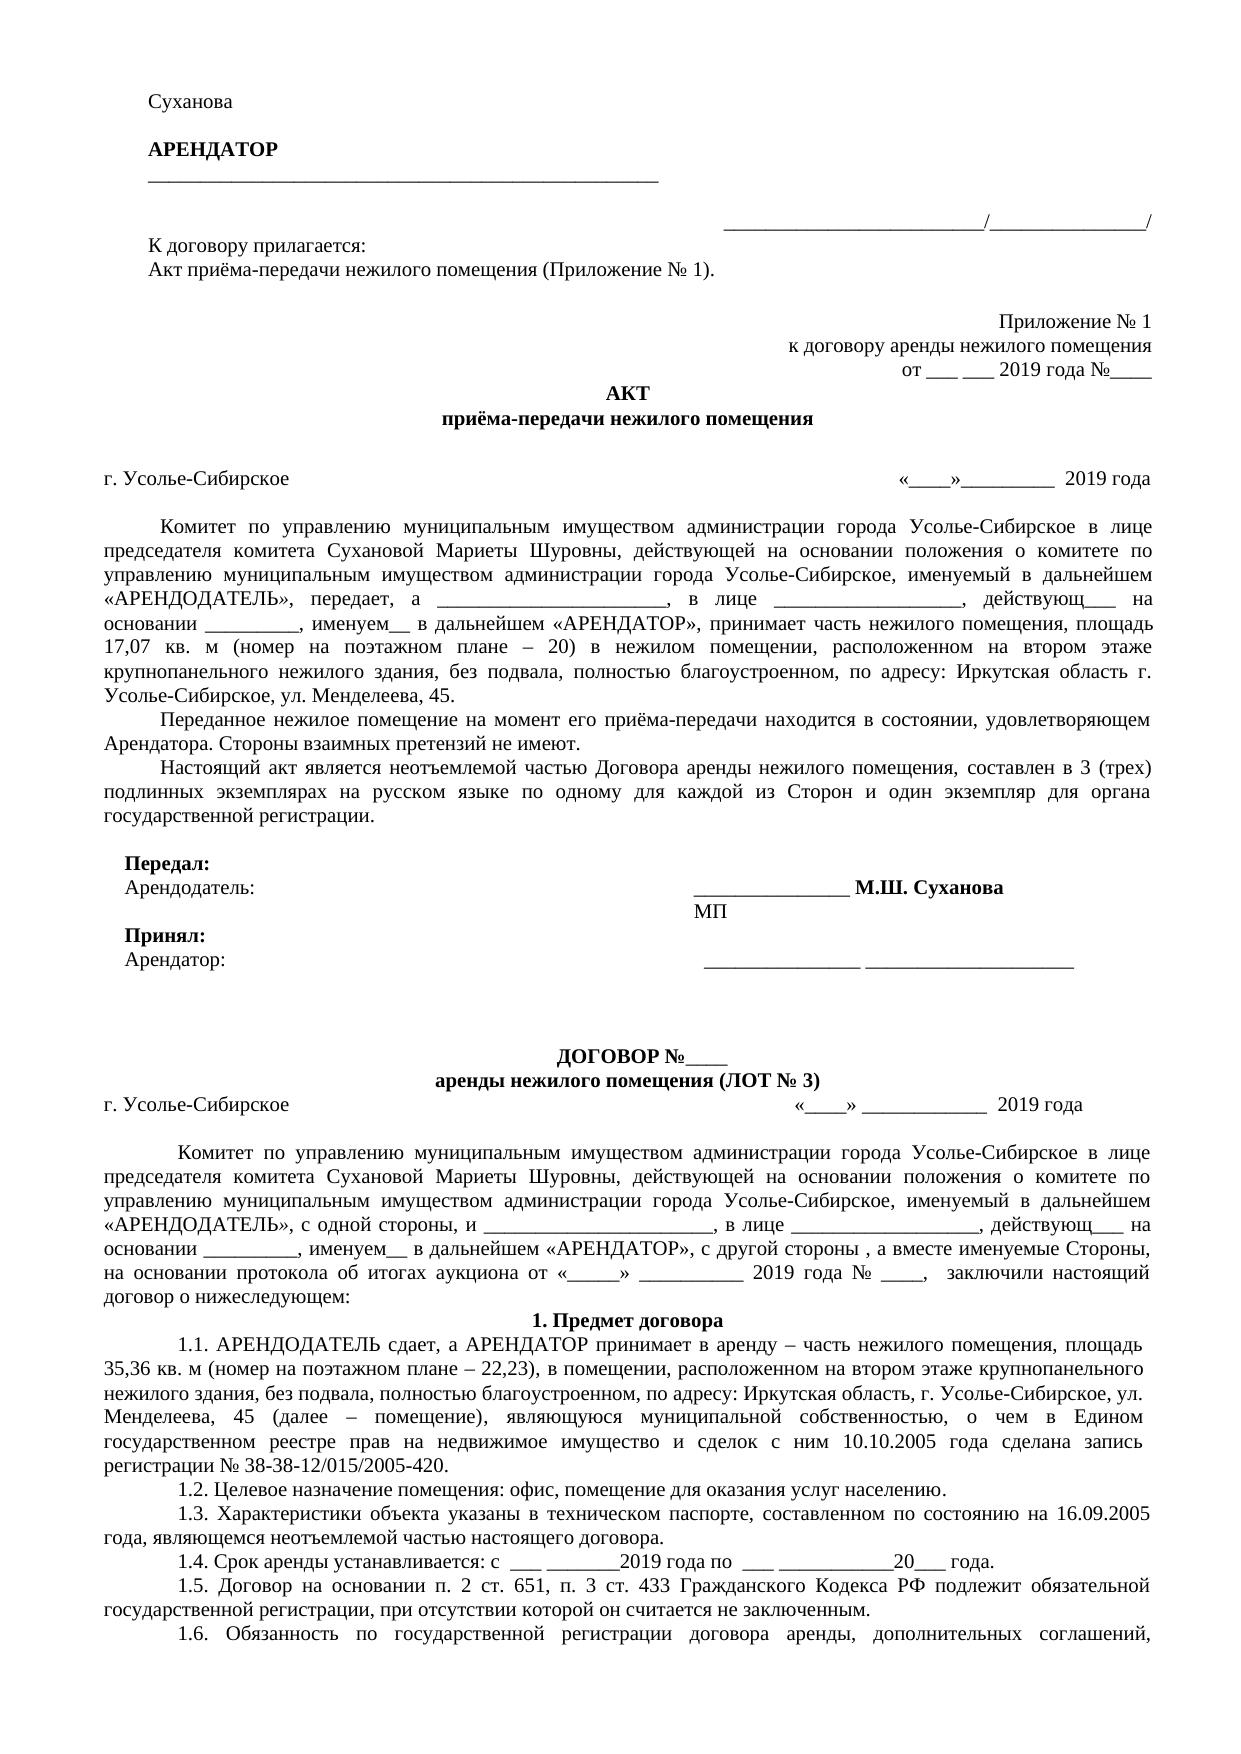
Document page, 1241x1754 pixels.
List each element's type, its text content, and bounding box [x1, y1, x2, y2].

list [103, 1621, 1152, 1645]
text К договору прилагается: [148, 233, 1152, 257]
text _________________________/_______________/ [148, 209, 1152, 233]
text приёма-передачи нежилого помещения [103, 405, 1152, 429]
text Комитет по управлению муниципальным имуществом администрации города Усолье-Сибирское в лице председателя комитета Сухановой Мариеты Шуровны, действующей на основании положения о комитете по управлению муниципальным имуществом администрации города Усолье-Сибирское, именуемый в дальнейшем «АРЕНДОДАТЕЛЬ», передает, а ______________________, в лице __________________, действующ___ на основании _________, именуем__ в дальнейшем «АРЕНДАТОР», принимает часть нежилого помещения, площадь 17,07 кв. м (номер на поэтажном плане – 20) в нежилом помещении, расположенном на втором этаже крупнопанельного нежилого здания, без подвала, полностью благоустроенном, по адресу: Иркутская область г. Усолье-Сибирское, ул. Менделеева, 45. [103, 514, 1154, 707]
text от ___ ___ 2019 года №____ [103, 357, 1152, 381]
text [148, 89, 1152, 113]
text АРЕНДАТОР [148, 137, 1152, 161]
text 1.3. Характеристики объекта указаны в техническом паспорте, составленном по состоянию на 16.09.2005 года, являющемся неотъемлемой частью настоящего договора. [103, 1501, 1152, 1549]
text МП [103, 899, 1152, 923]
text _________________________________________________ [148, 161, 1152, 185]
text г. Усолье-Сибирское «____»_________ 2019 года [103, 466, 1152, 490]
text ДОГОВОР №____ [103, 1043, 1152, 1068]
text Приложение № 1 [103, 309, 1152, 333]
text Принял: [103, 923, 1152, 947]
list 1.5. Договор на основании п. 2 ст. 651, п. 3 ст. 433 Гражданского Кодекса РФ подлежит обязательной государственной регистрации, при отсутствии которой он считается не заключенным. [103, 1573, 1152, 1621]
text 1.1. АРЕНДОДАТЕЛЬ сдает, а АРЕНДАТОР принимает в аренду – часть нежилого помещения, площадь 35,36 кв. м (номер на поэтажном плане – 22,23), в помещении, расположенном на втором этаже крупнопанельного нежилого здания, без подвала, полностью благоустроенном, по адресу: Иркутская область, г. Усолье-Сибирское, ул. Менделеева, 45 (далее – помещение), являющуюся муниципальной собственностью, о чем в Едином государственном реестре прав на недвижимое имущество и сделок с ним 10.10.2005 года сделана запись регистрации № 38-38-12/015/2005-420. [103, 1332, 1144, 1477]
text АКТ [103, 381, 1152, 405]
text Арендатор: _______________ ____________________ [103, 947, 1152, 971]
text 1. Предмет договора [103, 1308, 1152, 1332]
text г. Усолье-Сибирское «____» ____________ 2019 года [103, 1092, 1152, 1116]
text Переданное нежилое помещение на момент его приёма-передачи находится в состоянии, удовлетворяющем Арендатора. Стороны взаимных претензий не имеют. [103, 707, 1152, 755]
text Акт приёма-передачи нежилого помещения (Приложение № 1). [148, 257, 1152, 281]
text к договору аренды нежилого помещения [103, 333, 1152, 357]
text аренды нежилого помещения (ЛОТ № 3) [103, 1068, 1152, 1092]
text Арендодатель: _______________ М.Ш. Суханова [103, 875, 1152, 899]
text Комитет по управлению муниципальным имуществом администрации города Усолье-Сибирское в лице председателя комитета Сухановой Мариеты Шуровны, действующей на основании положения о комитете по управлению муниципальным имуществом администрации города Усолье-Сибирское, именуемый в дальнейшем «АРЕНДОДАТЕЛЬ», с одной стороны, и ______________________, в лице __________________, действующ___ на основании _________, именуем__ в дальнейшем «АРЕНДАТОР», с другой стороны , а вместе именуемые Стороны, на основании протокола об итогах аукциона от «_____» __________ 2019 года № ____, заключили настоящий договор о нижеследующем: [103, 1140, 1152, 1308]
text Настоящий акт является неотъемлемой частью Договора аренды нежилого помещения, составлен в 3 (трех) подлинных экземплярах на русском языке по одному для каждой из Сторон и один экземпляр для органа государственной регистрации. [103, 755, 1152, 827]
list 1.4. Срок аренды устанавливается: с ___ _______2019 года по ___ ___________20___ года. [103, 1549, 1152, 1573]
text 1.2. Целевое назначение помещения: офис, помещение для оказания услуг населению. [103, 1477, 1152, 1501]
text Передал: [103, 851, 1152, 875]
